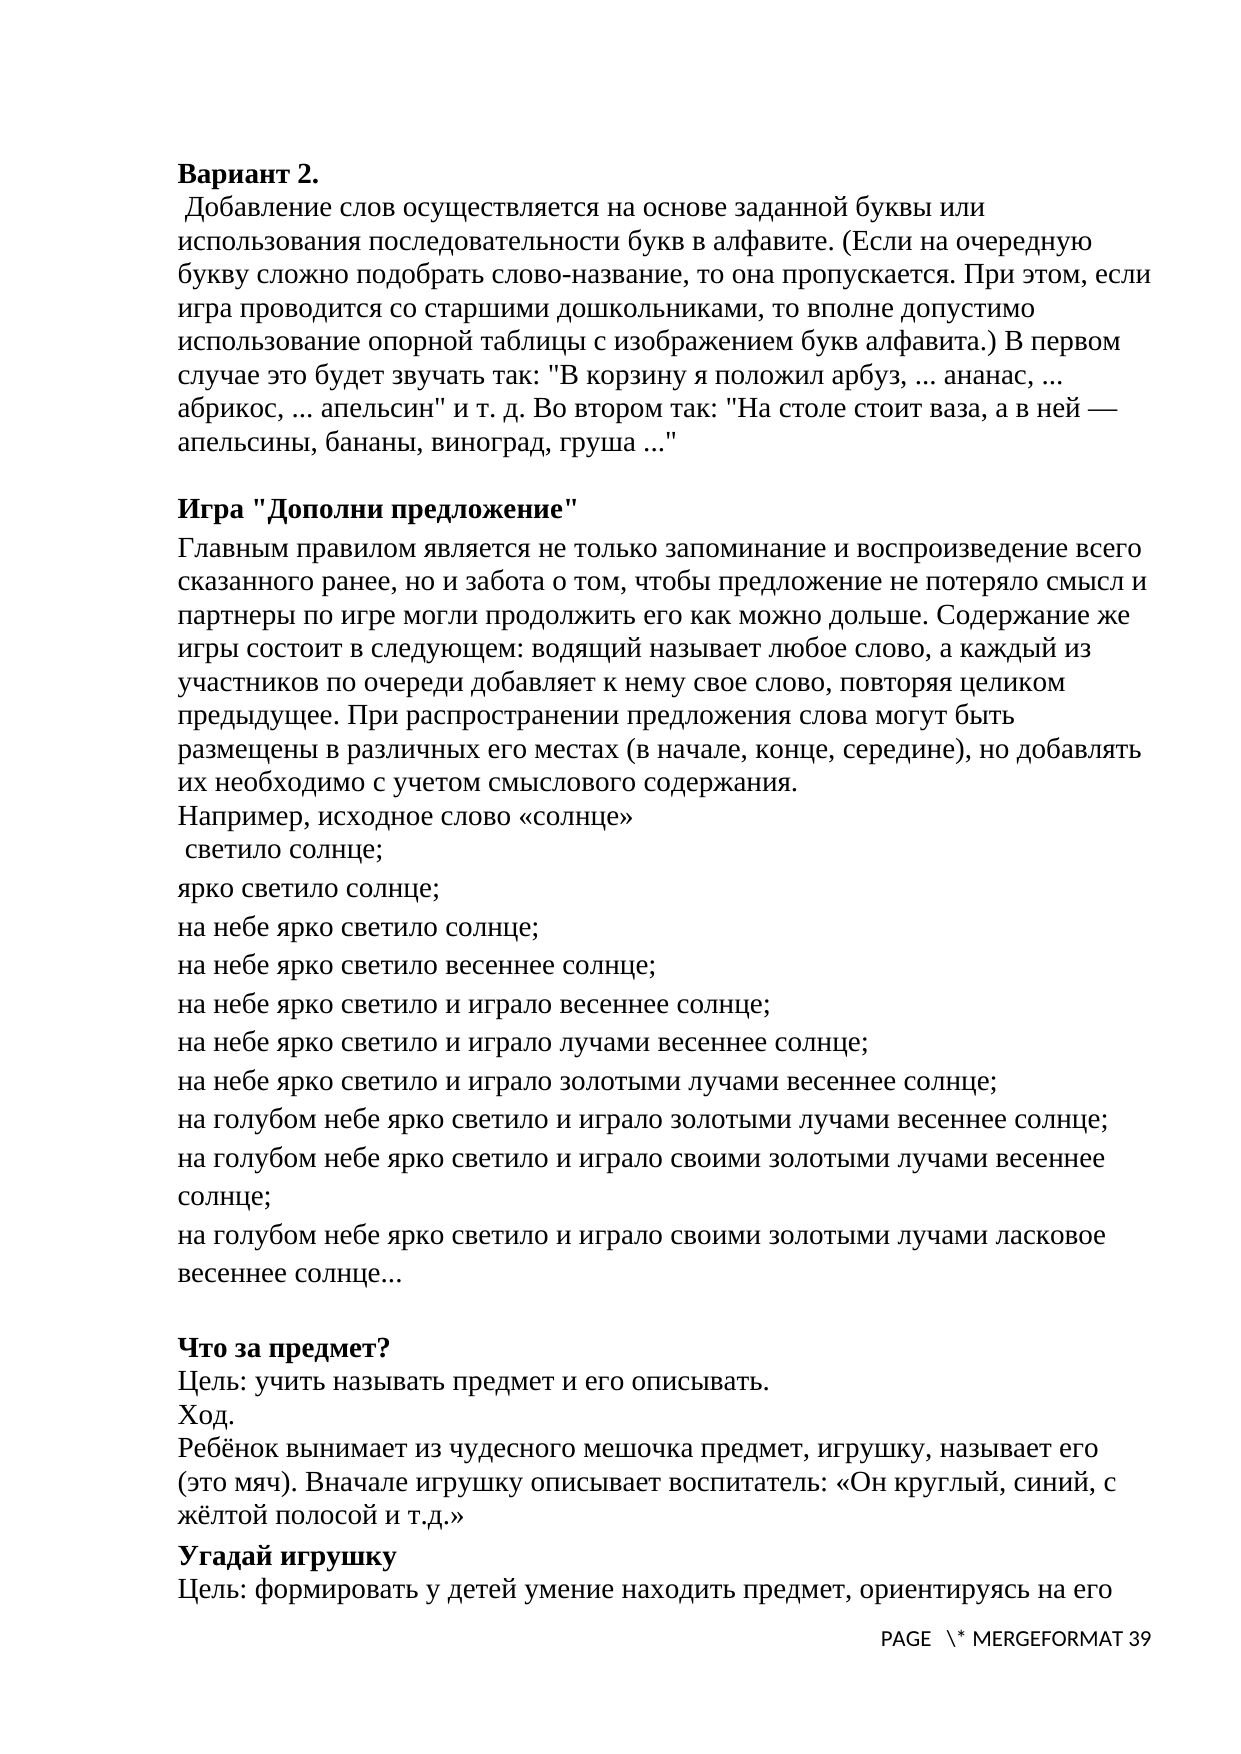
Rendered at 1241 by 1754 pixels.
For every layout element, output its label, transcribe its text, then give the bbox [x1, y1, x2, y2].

text Главным правилом является не только запоминание и воспроизведение всего сказанного ранее, но и забота о том, чтобы предложение не потеряло смысл и партнеры по игре могли продолжить его как можно дольше. Содержание же игры состоит в следующем: водящий называет любое слово, а каждый из участников по очереди добавляет к нему свое слово, повторяя целиком предыдущее. При распространении предложения слова могут быть размещены в различных его местах (в начале, конце, середине), но добавлять их необходимо с учетом смыслового содержания. [177, 530, 1152, 798]
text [177, 1538, 1152, 1605]
text Вариант 2. [177, 156, 1152, 189]
text Например, исходное слово «солнце» [177, 798, 1152, 832]
text Добавление слов осуществляется на основе заданной буквы или использования последовательности букв в алфавите. (Если на очередную букву сложно подобрать слово-название, то она пропускается. При этом, если игра проводится со старшими дошкольниками, то вполне допустимо использование опорной таблицы с изображением букв алфавита.) В первом случае это будет звучать так: "В корзину я положил арбуз, ... ананас, ... абрикос, ... апельсин" и т. д. Во втором так: "На столе стоит ваза, а в ней — апельсины, бананы, виноград, груша ..." [177, 189, 1152, 458]
subtitle светило солнце; ярко светило солнце; на небе ярко светило солнце; на небе ярко светило весеннее солнце; на небе ярко светило и играло весеннее солнце; на небе ярко светило и играло лучами весеннее солнце; на небе ярко светило и играло золотыми лучами весеннее солнце; на голубом небе ярко светило и играло золотыми лучами весеннее солнце; на голубом небе ярко светило и играло своими золотыми лучами весеннее солнце; на голубом небе ярко светило и играло своими золотыми лучами ласковое весеннее солнце... [177, 832, 1152, 1319]
subtitle Игра "Дополни предложение" [177, 491, 1152, 525]
text Что за предмет? Цель: учить называть предмет и его описывать. Ход. Ребёнок вынимает из чудесного мешочка предмет, игрушку, называет его (это мяч). Вначале игрушку описывает воспитатель: «Он круглый, синий, с жёлтой полосой и т.д.» [177, 1330, 1152, 1531]
